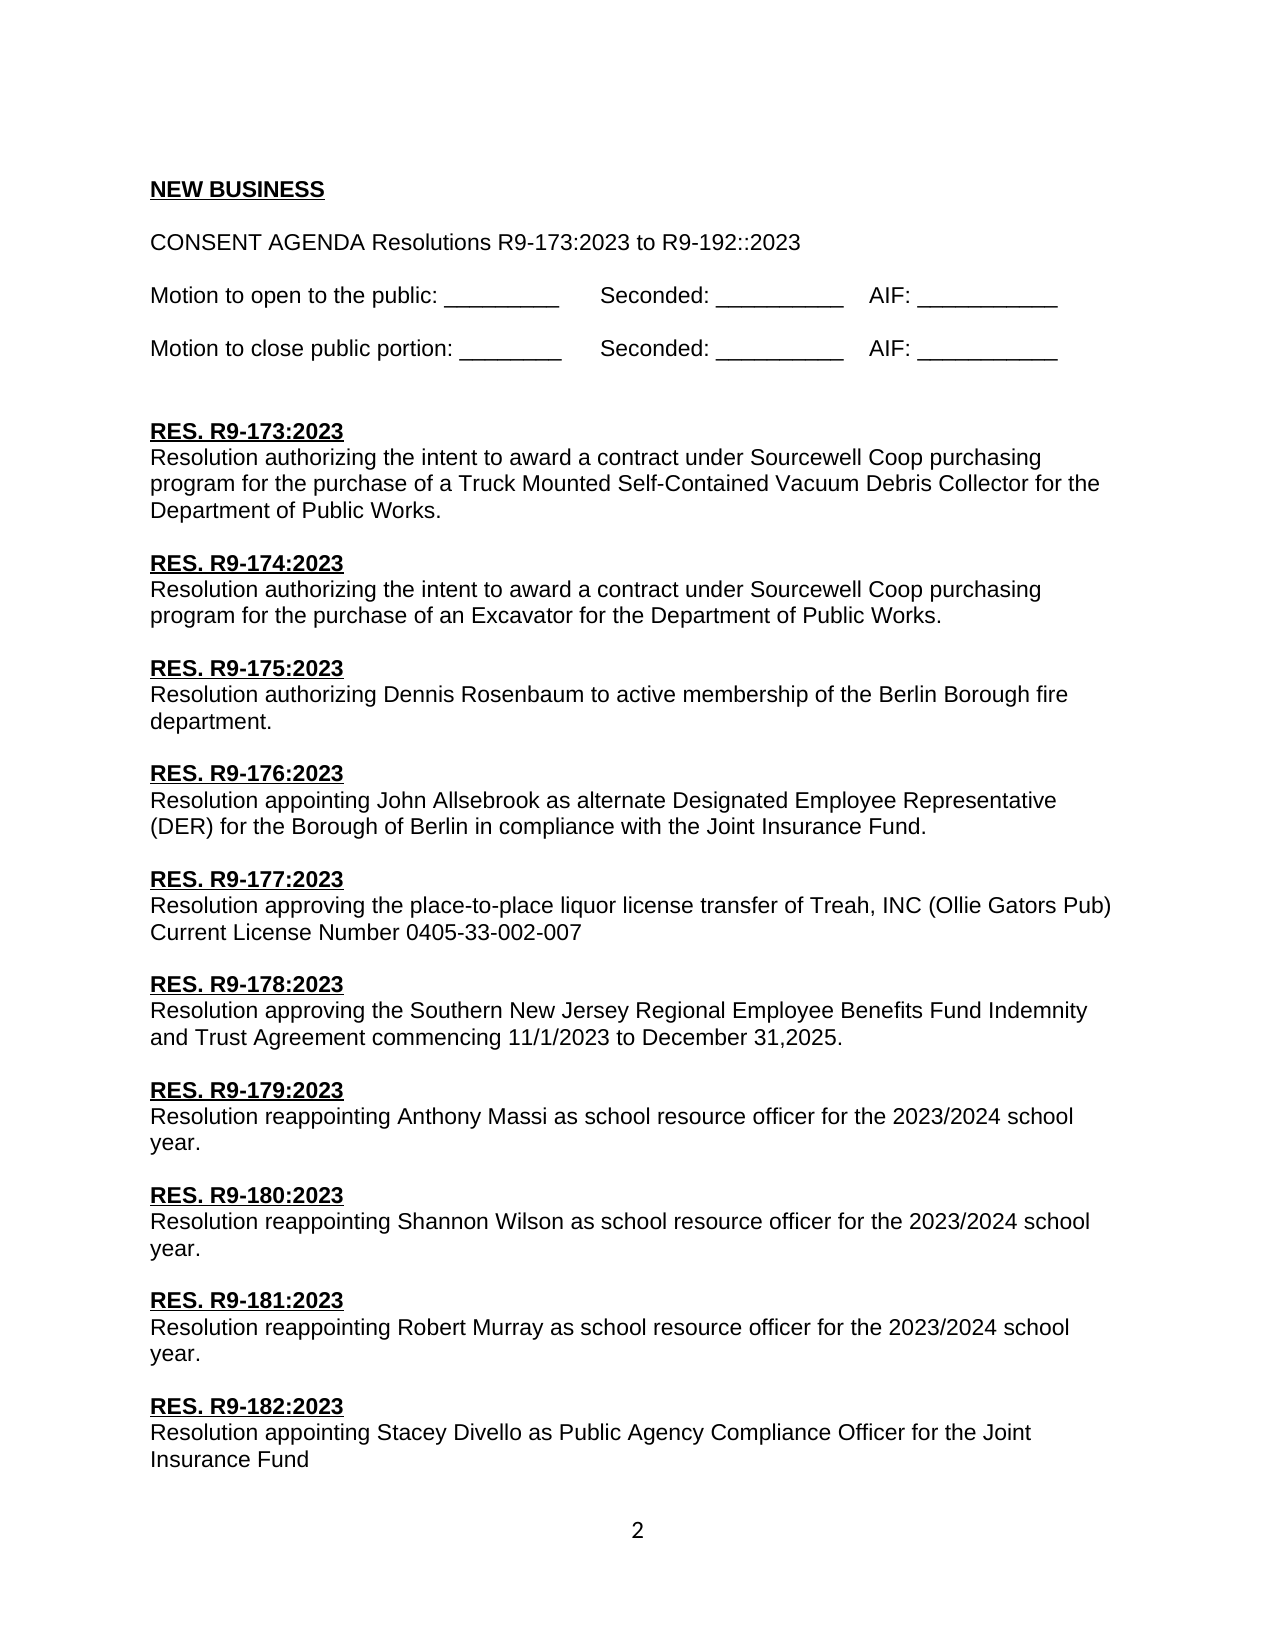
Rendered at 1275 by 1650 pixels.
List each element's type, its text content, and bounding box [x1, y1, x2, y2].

text RES. R9-179:2023 [150, 1077, 1125, 1103]
text Resolution appointing Stacey Divello as Public Agency Compliance Officer for the Joint Insurance Fund [150, 1419, 1125, 1472]
text Resolution appointing John Allsebrook as alternate Designated Employee Representative (DER) for the Borough of Berlin in compliance with the Joint Insurance Fund. [150, 787, 1125, 839]
text Resolution authorizing the intent to award a contract under Sourcewell Coop purchasing program for the purchase of a Truck Mounted Self-Contained Vacuum Debris Collector for the Department of Public Works. [150, 444, 1125, 523]
text Motion to close public portion: ________ Seconded: __________ AIF: ___________ [150, 334, 1125, 361]
text Resolution reappointing Shannon Wilson as school resource officer for the 2023/2024 school year. [150, 1208, 1125, 1261]
text RES. R9-173:2023 [150, 418, 1125, 444]
text Resolution reappointing Robert Murray as school resource officer for the 2023/2024 school year. [150, 1314, 1125, 1366]
text Current License Number 0405-33-002-007 [150, 918, 1125, 945]
text RES. R9-180:2023 [150, 1182, 1125, 1208]
text Resolution approving the Southern New Jersey Regional Employee Benefits Fund Indemnity and Trust Agreement commencing 11/1/2023 to December 31,2025. [150, 997, 1125, 1050]
text CONSENT AGENDA Resolutions R9-173:2023 to R9-192::2023 [150, 229, 1125, 255]
text Resolution authorizing the intent to award a contract under Sourcewell Coop purchasing program for the purchase of an Excavator for the Department of Public Works. [150, 576, 1125, 628]
text RES. R9-181:2023 [150, 1287, 1125, 1314]
text RES. R9-177:2023 [150, 866, 1125, 892]
text RES. R9-178:2023 [150, 971, 1125, 997]
text Motion to open to the public: _________ Seconded: __________ AIF: ___________ [150, 282, 1125, 308]
text NEW BUSINESS [150, 176, 1125, 203]
text RES. R9-175:2023 [150, 655, 1125, 681]
text Resolution reappointing Anthony Massi as school resource officer for the 2023/2024 school year. [150, 1103, 1125, 1156]
text Resolution authorizing Dennis Rosenbaum to active membership of the Berlin Borough fire department. [150, 681, 1125, 734]
text Resolution approving the place-to-place liquor license transfer of Treah, INC (Ollie Gators Pub) [150, 892, 1125, 918]
text RES. R9-176:2023 [150, 760, 1125, 787]
text RES. R9-182:2023 [150, 1393, 1125, 1419]
text RES. R9-174:2023 [150, 549, 1125, 576]
